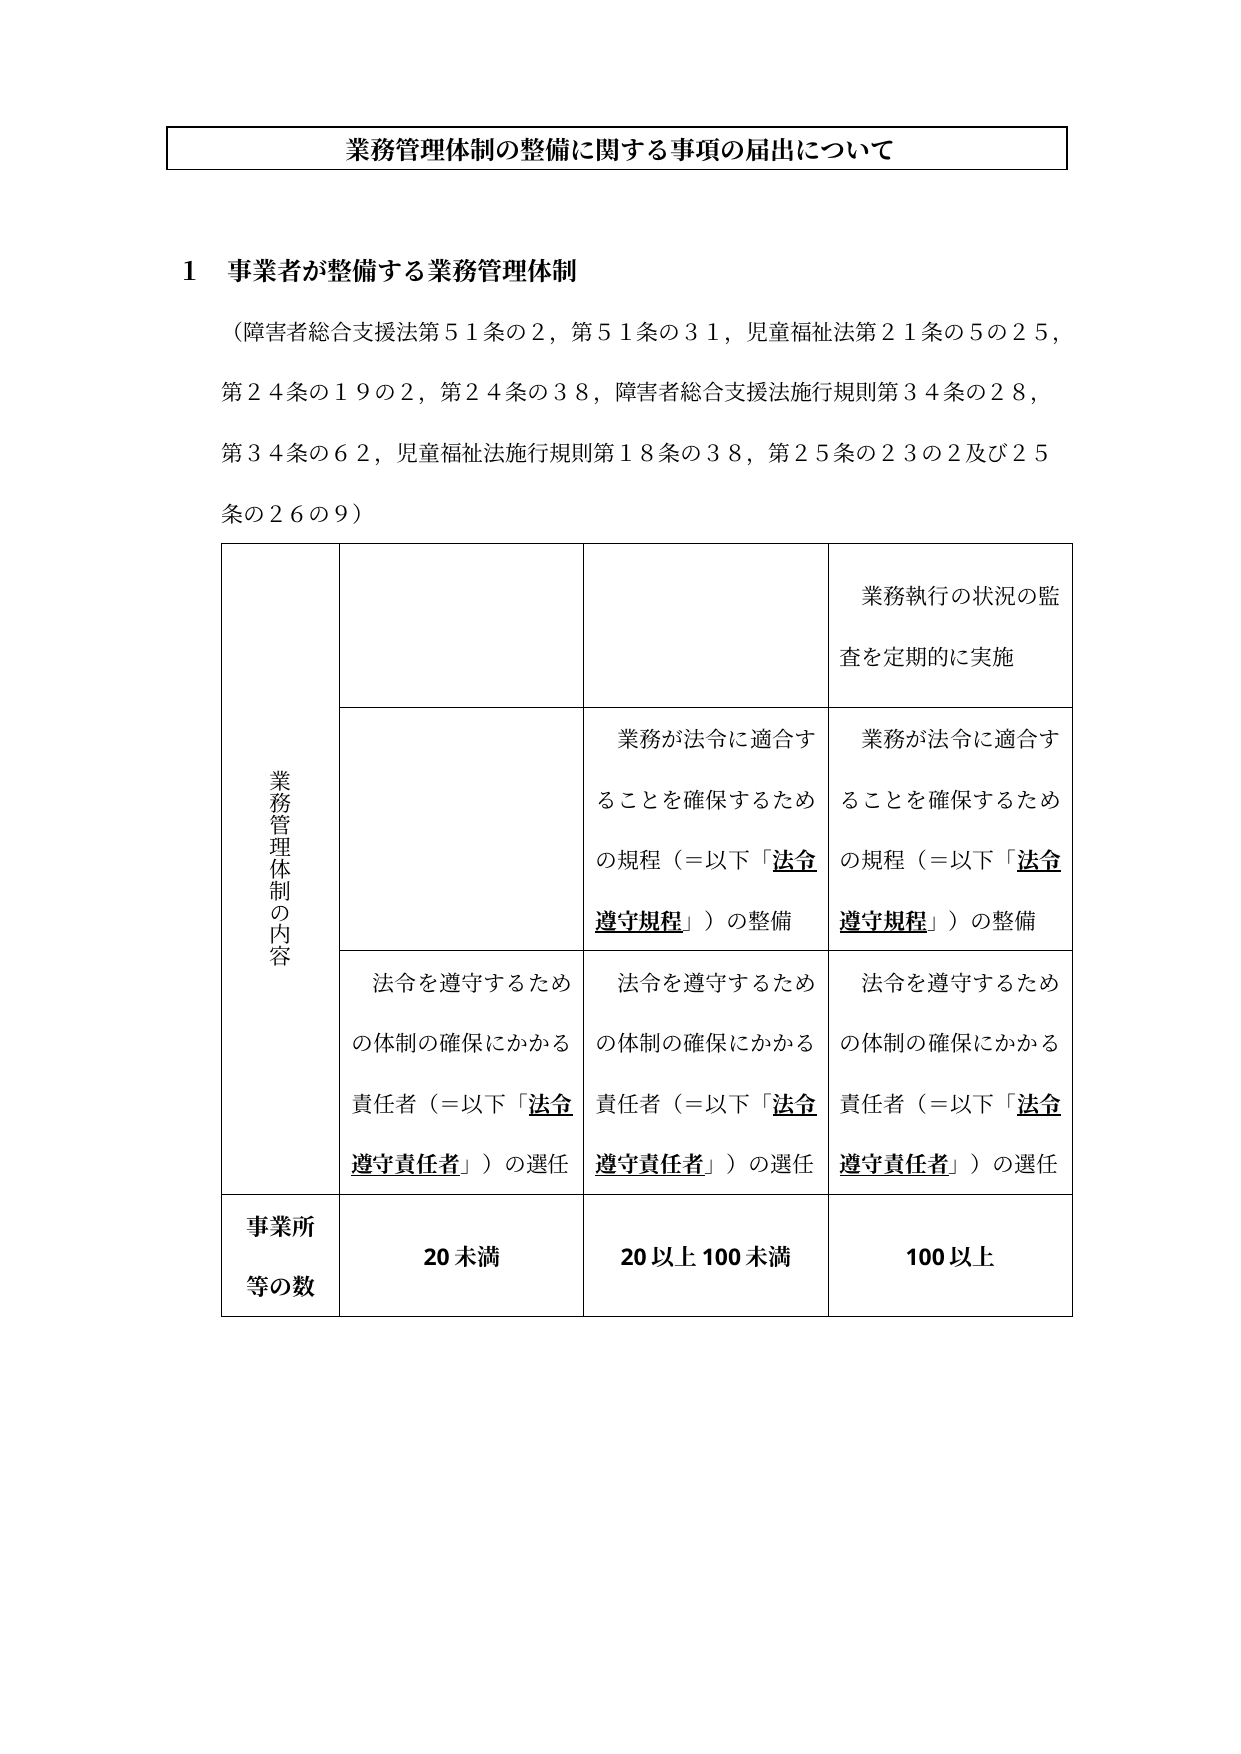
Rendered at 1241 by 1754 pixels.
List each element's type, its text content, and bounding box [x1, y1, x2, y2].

table_cell 業務が法令に適合することを確保するための規程（＝以下「法令遵守規程」）の整備 [584, 708, 828, 950]
table_cell 100以上 [829, 1195, 1072, 1316]
text １ 事業者が整備する業務管理体制 [177, 240, 1063, 300]
table_cell 法令を遵守するための体制の確保にかかる責任者（＝以下「法令遵守責任者」）の選任 [584, 951, 828, 1194]
table_cell [340, 708, 583, 950]
list （障害者総合支援法第５１条の２，第５１条の３１，児童福祉法第２１条の５の２５，第２４条の１９の２，第２４条の３８，障害者総合支援法施行規則第３４条の２８，第３４条の６２，児童福祉法施行規則第１８条の３８，第２５条の２３の２及び２５条の２６の９） [221, 300, 1063, 543]
table_cell 20未満 [340, 1195, 583, 1316]
table_cell 法令を遵守するための体制の確保にかかる責任者（＝以下「法令遵守責任者」）の選任 [829, 951, 1072, 1194]
table_header [340, 544, 583, 707]
text 業務管理体制の整備に関する事項の届出について [177, 128, 1063, 169]
table_header 業務執行の状況の監査を定期的に実施 [829, 544, 1072, 707]
table_header [584, 544, 828, 707]
table_cell 事業所 等の数 [222, 1195, 339, 1316]
table_cell 業務が法令に適合することを確保するための規程（＝以下「法令遵守規程」）の整備 [829, 708, 1072, 950]
table_cell 20以上100未満 [584, 1195, 828, 1316]
table_cell 法令を遵守するための体制の確保にかかる責任者（＝以下「法令遵守責任者」）の選任 [340, 951, 583, 1194]
table_header 業務管理体制の内容 [222, 544, 339, 1194]
